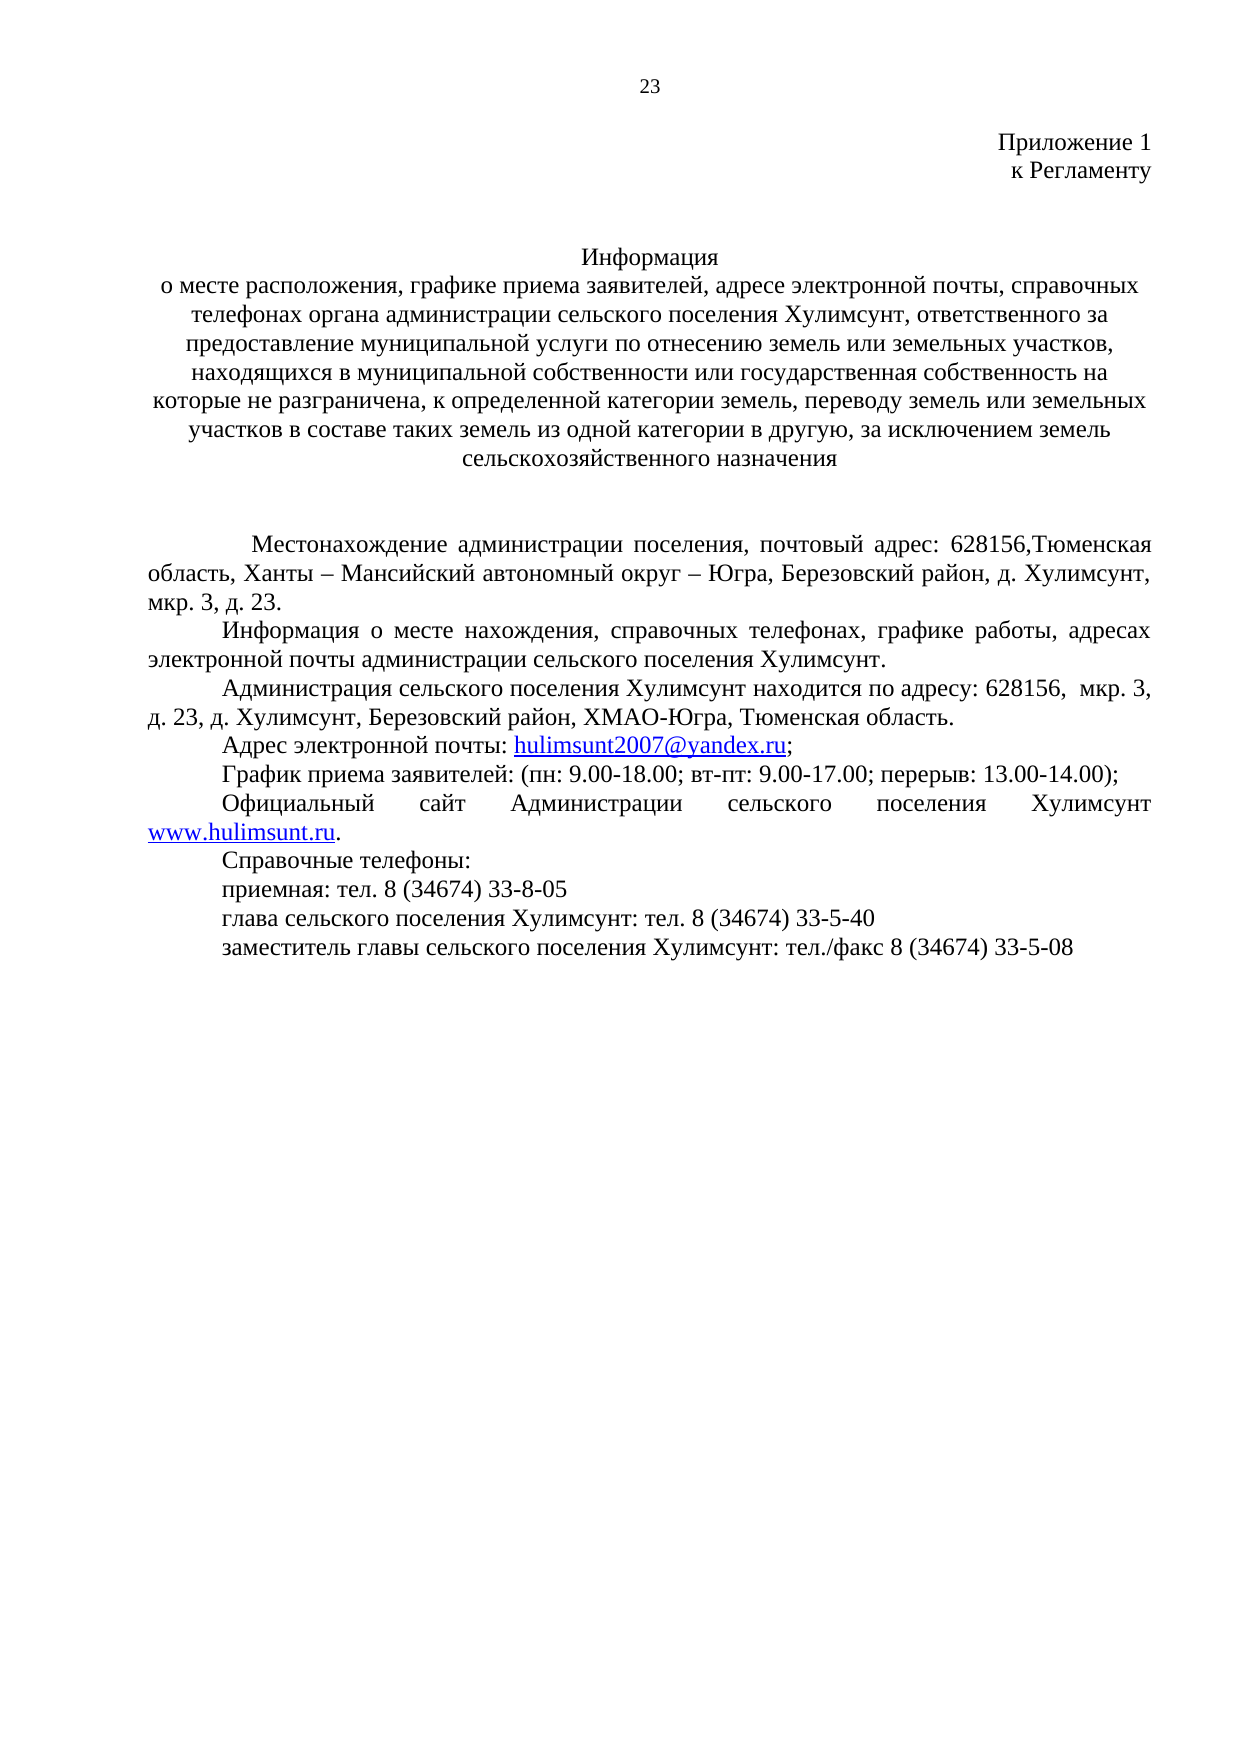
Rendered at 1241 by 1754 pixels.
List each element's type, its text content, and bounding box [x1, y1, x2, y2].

text о месте расположения, графике приема заявителей, адресе электронной почты, справочных телефонах органа администрации сельского поселения Хулимсунт, ответственного за предоставление муниципальной услуги по отнесению земель или земельных участков, находящихся в муниципальной собственности или государственная собственность на которые не разграничена, к определенной категории земель, переводу земель или земельных участков в составе таких земель из одной категории в другую, за исключением земель сельскохозяйственного назначения [148, 270, 1152, 472]
text График приема заявителей: (пн: 9.00-18.00; вт-пт: 9.00-17.00; перерыв: 13.00-14.00); [148, 759, 1152, 788]
text заместитель главы сельского поселения Хулимсунт: тел./факс 8 (34674) 33-5-08 [148, 932, 1152, 960]
text глава сельского поселения Хулимсунт: тел. 8 (34674) 33-5-40 [148, 903, 1152, 932]
text Приложение 1 [148, 127, 1152, 155]
text приемная: тел. 8 (34674) 33-8-05 [148, 874, 1152, 903]
text Адрес электронной почты: hulimsunt2007@yandex.ru; [148, 730, 1152, 759]
text Информация о месте нахождения, справочных телефонах, графике работы, адресах электронной почты администрации сельского поселения Хулимсунт. [148, 615, 1152, 673]
text Администрация сельского поселения Хулимсунт находится по адресу: 628156, мкр. 3, д. 23, д. Хулимсунт, Березовский район, ХМАО-Югра, Тюменская область. [148, 673, 1152, 730]
text Местонахождение администрации поселения, почтовый адрес: 628156,Тюменская область, Ханты – Мансийский автономный округ – Югра, Березовский район, д. Хулимсунт, мкр. 3, д. 23. [148, 529, 1152, 615]
text Информация [148, 242, 1152, 270]
text Справочные телефоны: [148, 845, 1152, 874]
text к Регламенту [148, 155, 1152, 184]
text Официальный сайт Администрации сельского поселения Хулимсунт www.hulimsunt.ru. [148, 788, 1152, 845]
